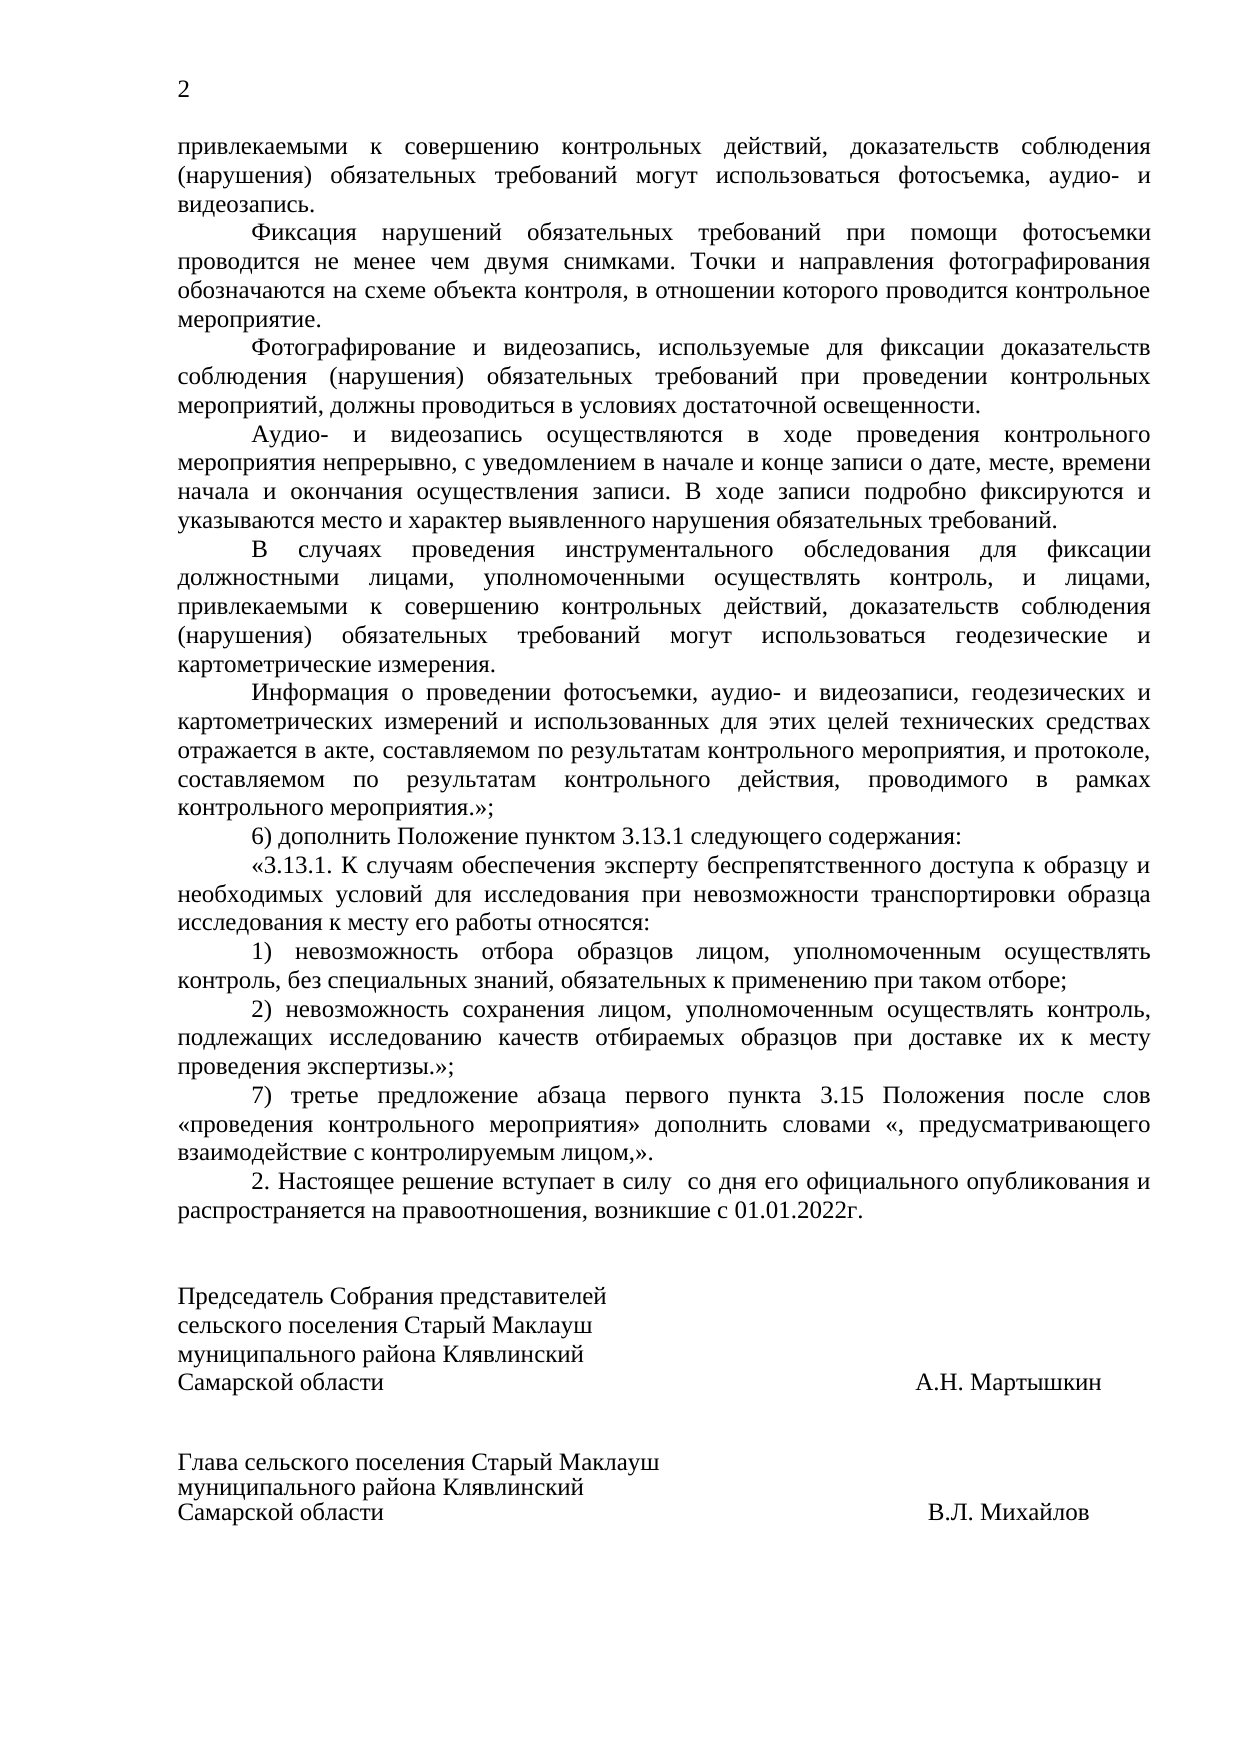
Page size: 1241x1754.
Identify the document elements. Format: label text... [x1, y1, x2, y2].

text Самарской области А.Н. Мартышкин [177, 1367, 1152, 1396]
text «3.13.1. К случаям обеспечения эксперту беспрепятственного доступа к образцу и необходимых условий для исследования при невозможности транспортировки образца исследования к месту его работы относятся: [177, 850, 1152, 936]
text 1) невозможность отбора образцов лицом, уполномоченным осуществлять контроль, без специальных знаний, обязательных к применению при таком отборе; [177, 936, 1152, 994]
text 2) невозможность сохранения лицом, уполномоченным осуществлять контроль, подлежащих исследованию качеств отбираемых образцов при доставке их к месту проведения экспертизы.»; [177, 994, 1152, 1080]
text Самарской области В.Л. Михайлов [177, 1500, 1152, 1525]
text Информация о проведении фотосъемки, аудио- и видеозаписи, геодезических и картометрических измерений и использованных для этих целей технических средствах отражается в акте, составляемом по результатам контрольного мероприятия, и протоколе, составляемом по результатам контрольного действия, проводимого в рамках контрольного мероприятия.»; [177, 677, 1152, 821]
text В случаях проведения инструментального обследования для фиксации должностными лицами, уполномоченными осуществлять контроль, и лицами, привлекаемыми к совершению контрольных действий, доказательств соблюдения (нарушения) обязательных требований могут использоваться геодезические и картометрические измерения. [177, 534, 1152, 677]
text муниципального района Клявлинский [177, 1339, 1152, 1367]
text 6) дополнить Положение пунктом 3.13.1 следующего содержания: [177, 821, 1152, 850]
text Фотографирование и видеозапись, используемые для фиксации доказательств соблюдения (нарушения) обязательных требований при проведении контрольных мероприятий, должны проводиться в условиях достаточной освещенности. [177, 332, 1152, 419]
text муниципального района Клявлинский [177, 1475, 1152, 1500]
text Фиксация нарушений обязательных требований при помощи фотосъемки проводится не менее чем двумя снимками. Точки и направления фотографирования обозначаются на схеме объекта контроля, в отношении которого проводится контрольное мероприятие. [177, 217, 1152, 332]
text 7) третье предложение абзаца первого пункта 3.15 Положения после слов «проведения контрольного мероприятия» дополнить словами «, предусматривающего взаимодействие с контролируемым лицом,». [177, 1080, 1152, 1166]
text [177, 131, 1152, 217]
text Глава сельского поселения Старый Маклауш [177, 1450, 1152, 1475]
text сельского поселения Старый Маклауш [177, 1310, 1152, 1339]
text Председатель Собрания представителей [177, 1281, 1152, 1310]
text Аудио- и видеозапись осуществляются в ходе проведения контрольного мероприятия непрерывно, с уведомлением в начале и конце записи о дате, месте, времени начала и окончания осуществления записи. В ходе записи подробно фиксируются и указываются место и характер выявленного нарушения обязательных требований. [177, 419, 1152, 534]
text 2. Настоящее решение вступает в силу со дня его официального опубликования и распространяется на правоотношения, возникшие с 01.01.2022г. [177, 1166, 1152, 1224]
